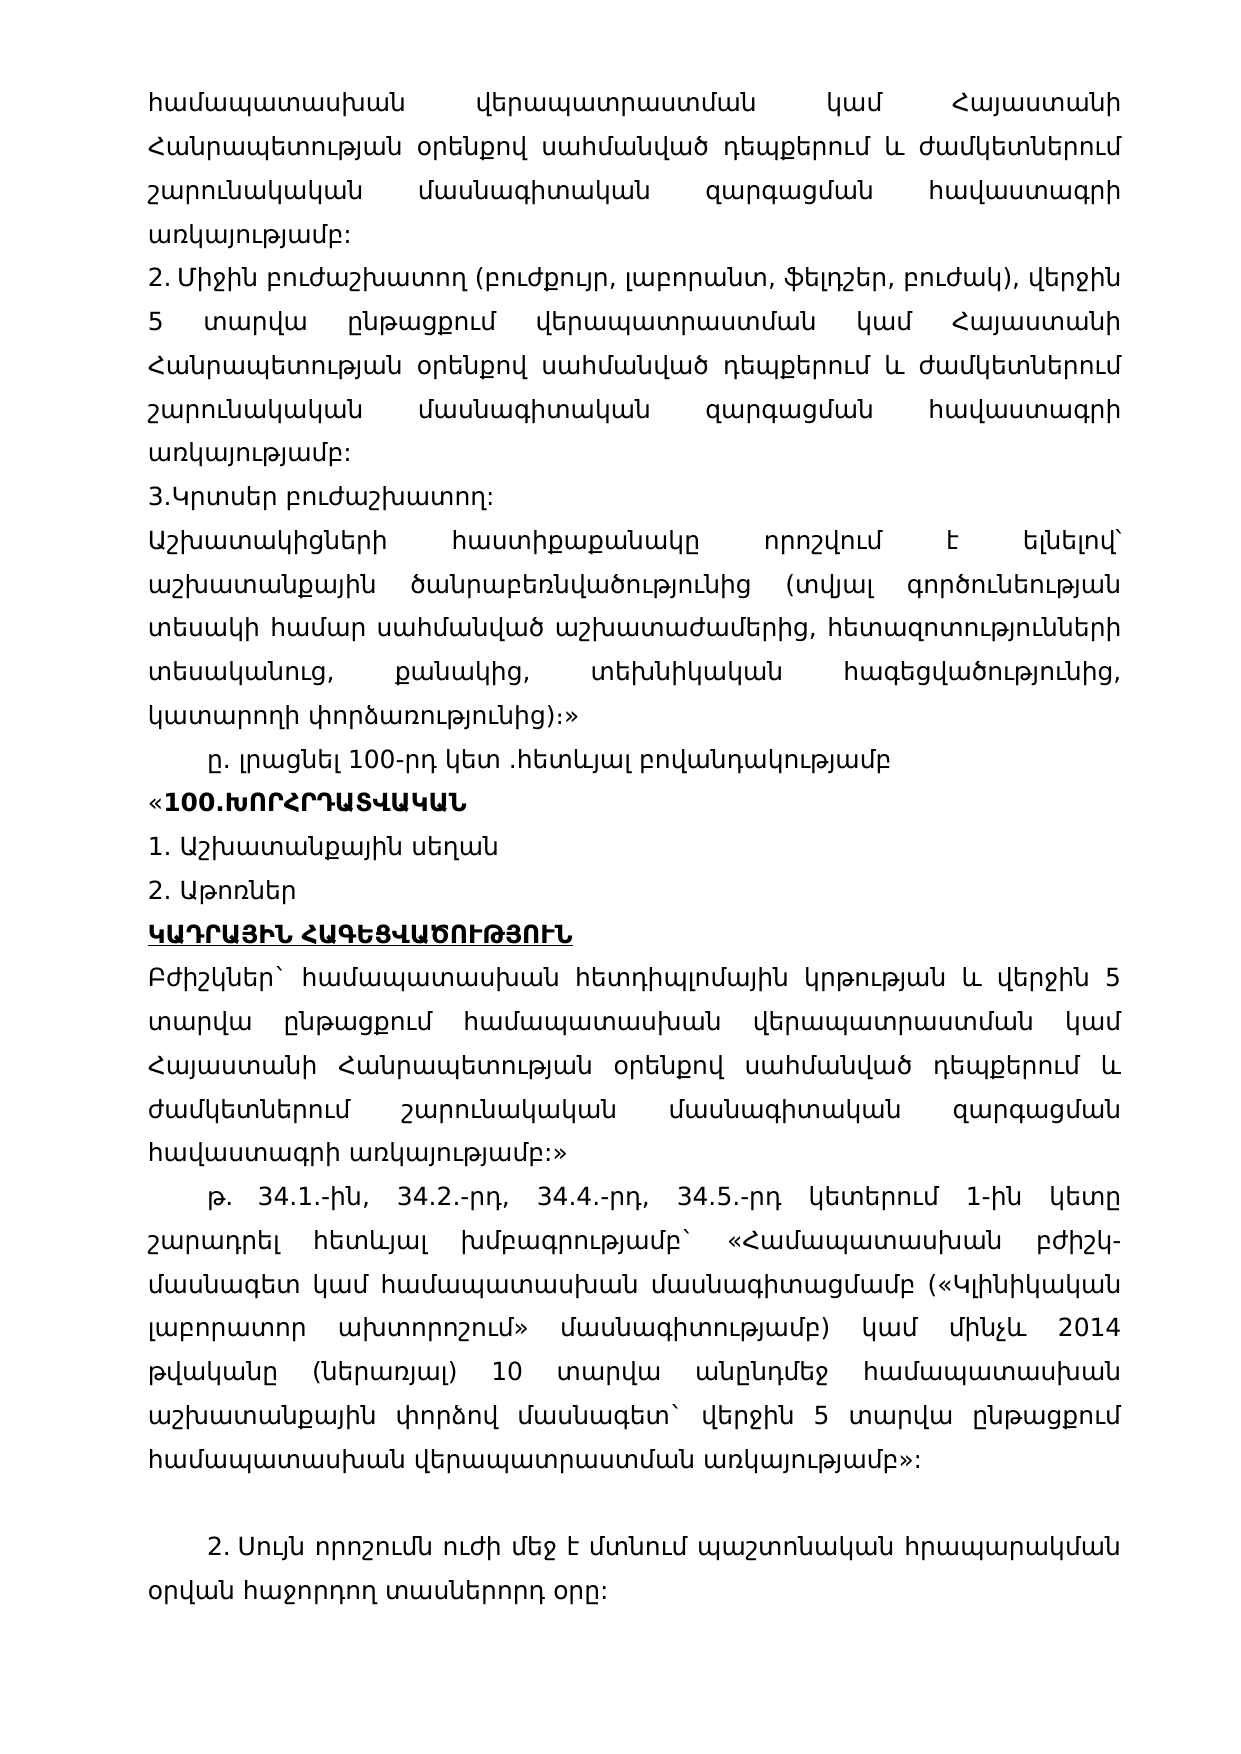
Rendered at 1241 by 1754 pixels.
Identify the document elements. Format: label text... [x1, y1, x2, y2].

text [148, 89, 1122, 249]
text Բժիշկներ` համապատասխան հետդիպլոմային կրթության և վերջին 5 տարվա ընթացքում համապատասխան վերապատրաստման կամ Հայաստանի Հանրապետության օրենքով սահմանված դեպքերում և ժամկետներում շարունակական մասնագիտական զարգացման հավաստագրի առկայությամբ:» [148, 964, 1122, 1168]
text 3.Կրտսեր բուժաշխատող: [148, 482, 1122, 512]
text 2. Միջին բուժաշխատող (բուժքույր, լաբորանտ, ֆելդշեր, բուժակ), վերջին 5 տարվա ընթացքում վերապատրաստման կամ Հայաստանի Հանրապետության օրենքով սահմանված դեպքերում և ժամկետներում շարունակական մասնագիտական զարգացման հավաստագրի առկայությամբ: [148, 264, 1122, 468]
text ԿԱԴՐԱՅԻՆ ՀԱԳԵՑՎԱԾՈՒԹՅՈՒՆ [148, 920, 1122, 949]
text ը. լրացնել 100-րդ կետ .հետևյալ բովանդակությամբ [148, 745, 1122, 774]
text 2. Աթոռներ [148, 876, 1122, 905]
text 2. Սույն որոշումն ուժի մեջ է մտնում պաշտոնական հրապարակման օրվան հաջորդող տասներորդ օրը: [148, 1532, 1122, 1605]
text թ. 34.1.-ին, 34.2.-րդ, 34.4.-րդ, 34.5.-րդ կետերում 1-ին կետը շարադրել հետևյալ խմբագրությամբ` «Համապատասխան բժիշկ-մասնագետ կամ համապատասխան մասնագիտացմամբ («Կլինիկական լաբորատոր ախտորոշում» մասնագիտությամբ) կամ մինչև 2014 թվականը (ներառյալ) 10 տարվա անընդմեջ համապատասխան աշխատանքային փորձով մասնագետ` վերջին 5 տարվա ընթացքում համապատասխան վերապատրաստման առկայությամբ»: [148, 1182, 1122, 1474]
text 1. Աշխատանքային սեղան [148, 832, 1122, 862]
text Աշխատակիցների հաստիքաքանակը որոշվում է ելնելով՝ աշխատանքային ծանրաբեռնվածությունից (տվյալ գործունեության տեսակի համար սահմանված աշխատաժամերից, հետազոտությունների տեսականուց, քանակից, տեխնիկական հագեցվածությունից, կատարողի փորձառությունից)։» [148, 526, 1122, 730]
text «100.ԽՈՐՀՐԴԱՏՎԱԿԱՆ [148, 789, 1122, 818]
